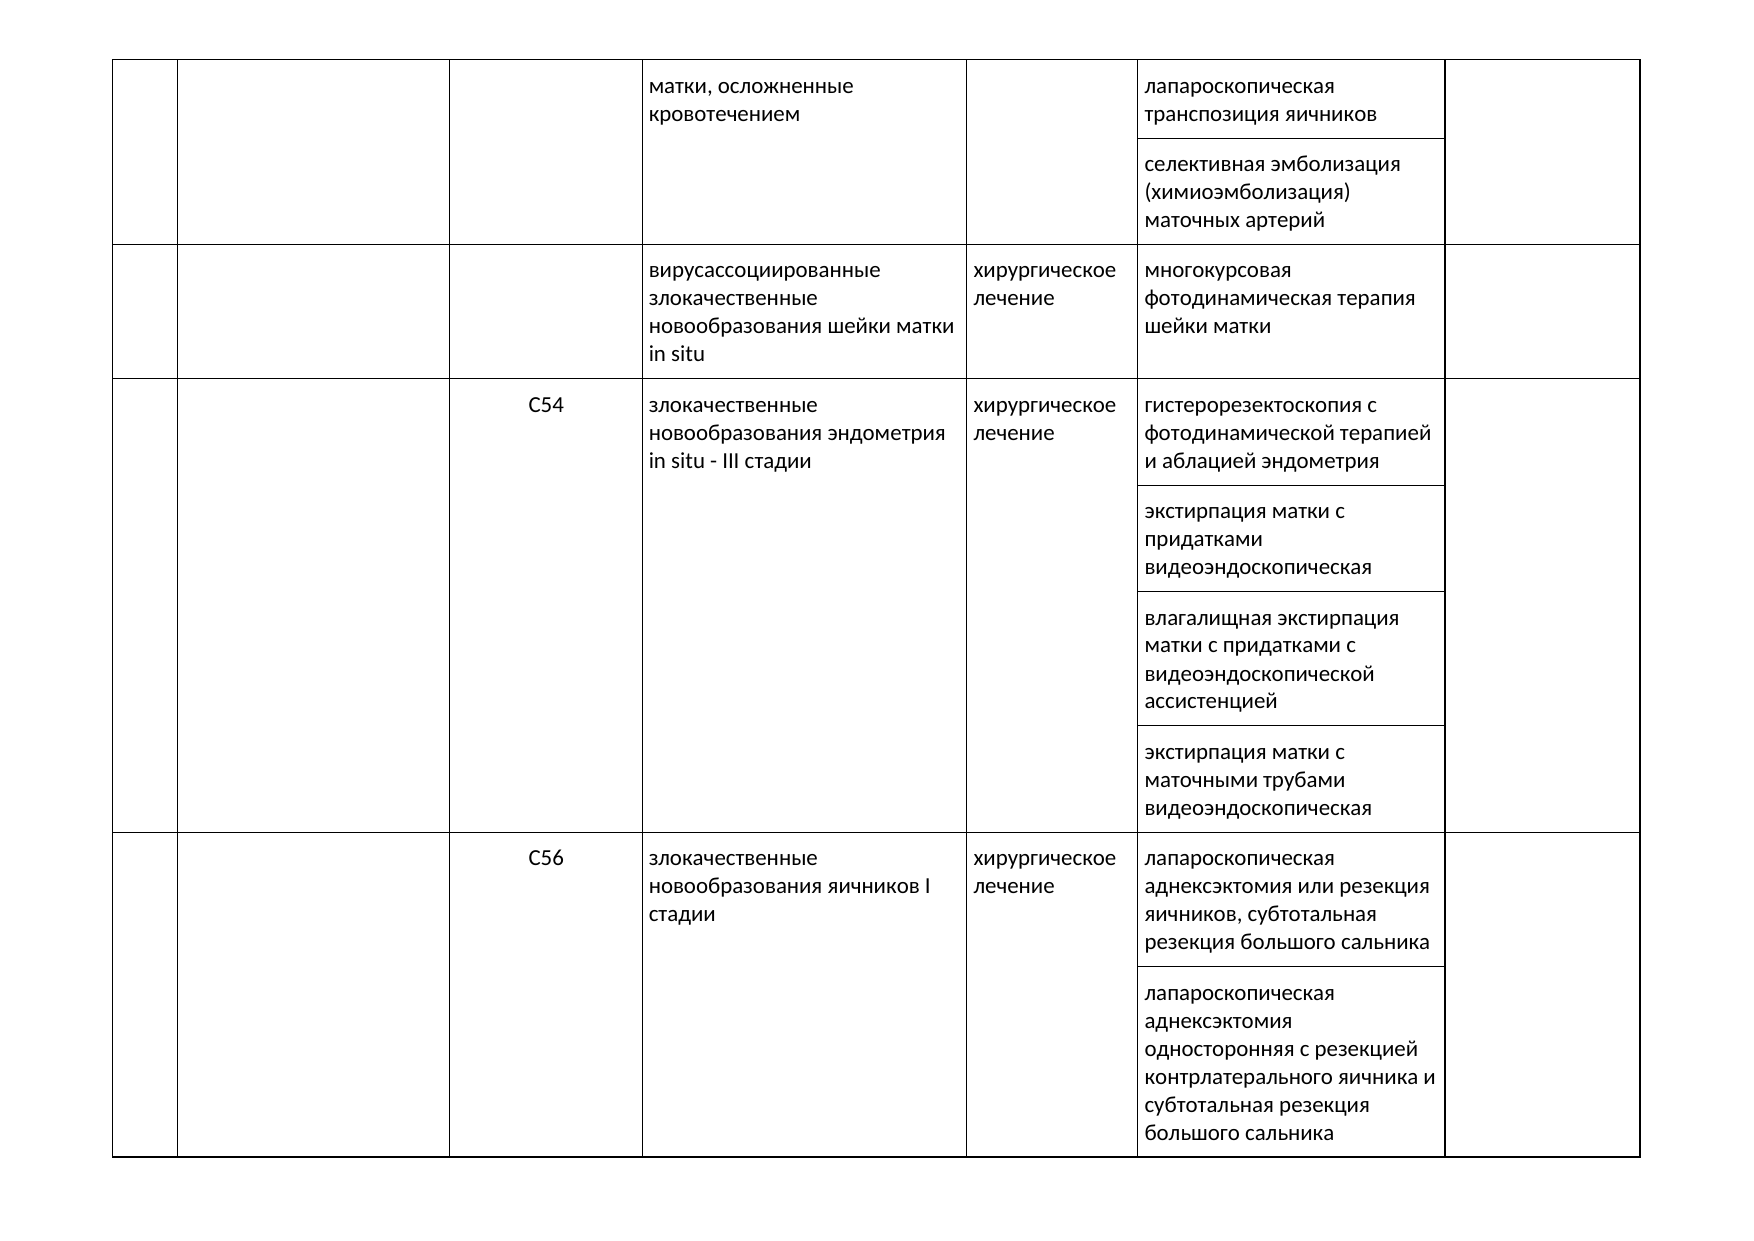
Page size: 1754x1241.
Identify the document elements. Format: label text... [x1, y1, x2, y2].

table_cell селективная эмболизация (химиоэмболизация) маточных артерий [1138, 139, 1444, 244]
table_cell лапароскопическая транспозиция яичников [1138, 60, 1444, 137]
table_cell [1446, 833, 1639, 1156]
table_cell [450, 245, 642, 378]
table_cell хирургическое лечение [967, 245, 1137, 378]
table_cell [178, 245, 449, 378]
table_cell хирургическое лечение [967, 379, 1137, 832]
table_cell [113, 833, 177, 1156]
table_cell злокачественные новообразования эндометрия in situ - III стадии [643, 379, 966, 832]
table_cell вирусассоциированные злокачественные новообразования шейки матки in situ [643, 245, 966, 378]
table_cell лапароскопическая аднексэктомия или резекция яичников, субтотальная резекция большого сальника [1138, 833, 1444, 966]
table_cell экстирпация матки с маточными трубами видеоэндоскопическая [1138, 726, 1444, 832]
table_cell [1446, 245, 1639, 378]
table_cell [113, 245, 177, 378]
table_cell C56 [450, 833, 642, 1156]
table_cell влагалищная экстирпация матки с придатками с видеоэндоскопической ассистенцией [1138, 592, 1444, 725]
table_cell многокурсовая фотодинамическая терапия шейки матки [1138, 245, 1444, 378]
table_cell [178, 833, 449, 1156]
table_cell лапароскопическая аднексэктомия односторонняя с резекцией контрлатерального яичника и субтотальная резекция большого сальника [1138, 967, 1444, 1156]
table_cell экстирпация матки с придатками видеоэндоскопическая [1138, 486, 1444, 591]
table_cell злокачественные новообразования яичников I стадии [643, 833, 966, 1156]
table_cell [113, 379, 177, 832]
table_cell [967, 833, 1137, 1156]
table_cell [1446, 379, 1639, 832]
table_cell [178, 379, 449, 832]
table_cell гистерорезектоскопия с фотодинамической терапией и аблацией эндометрия [1138, 379, 1444, 484]
table_cell C54 [450, 379, 642, 832]
